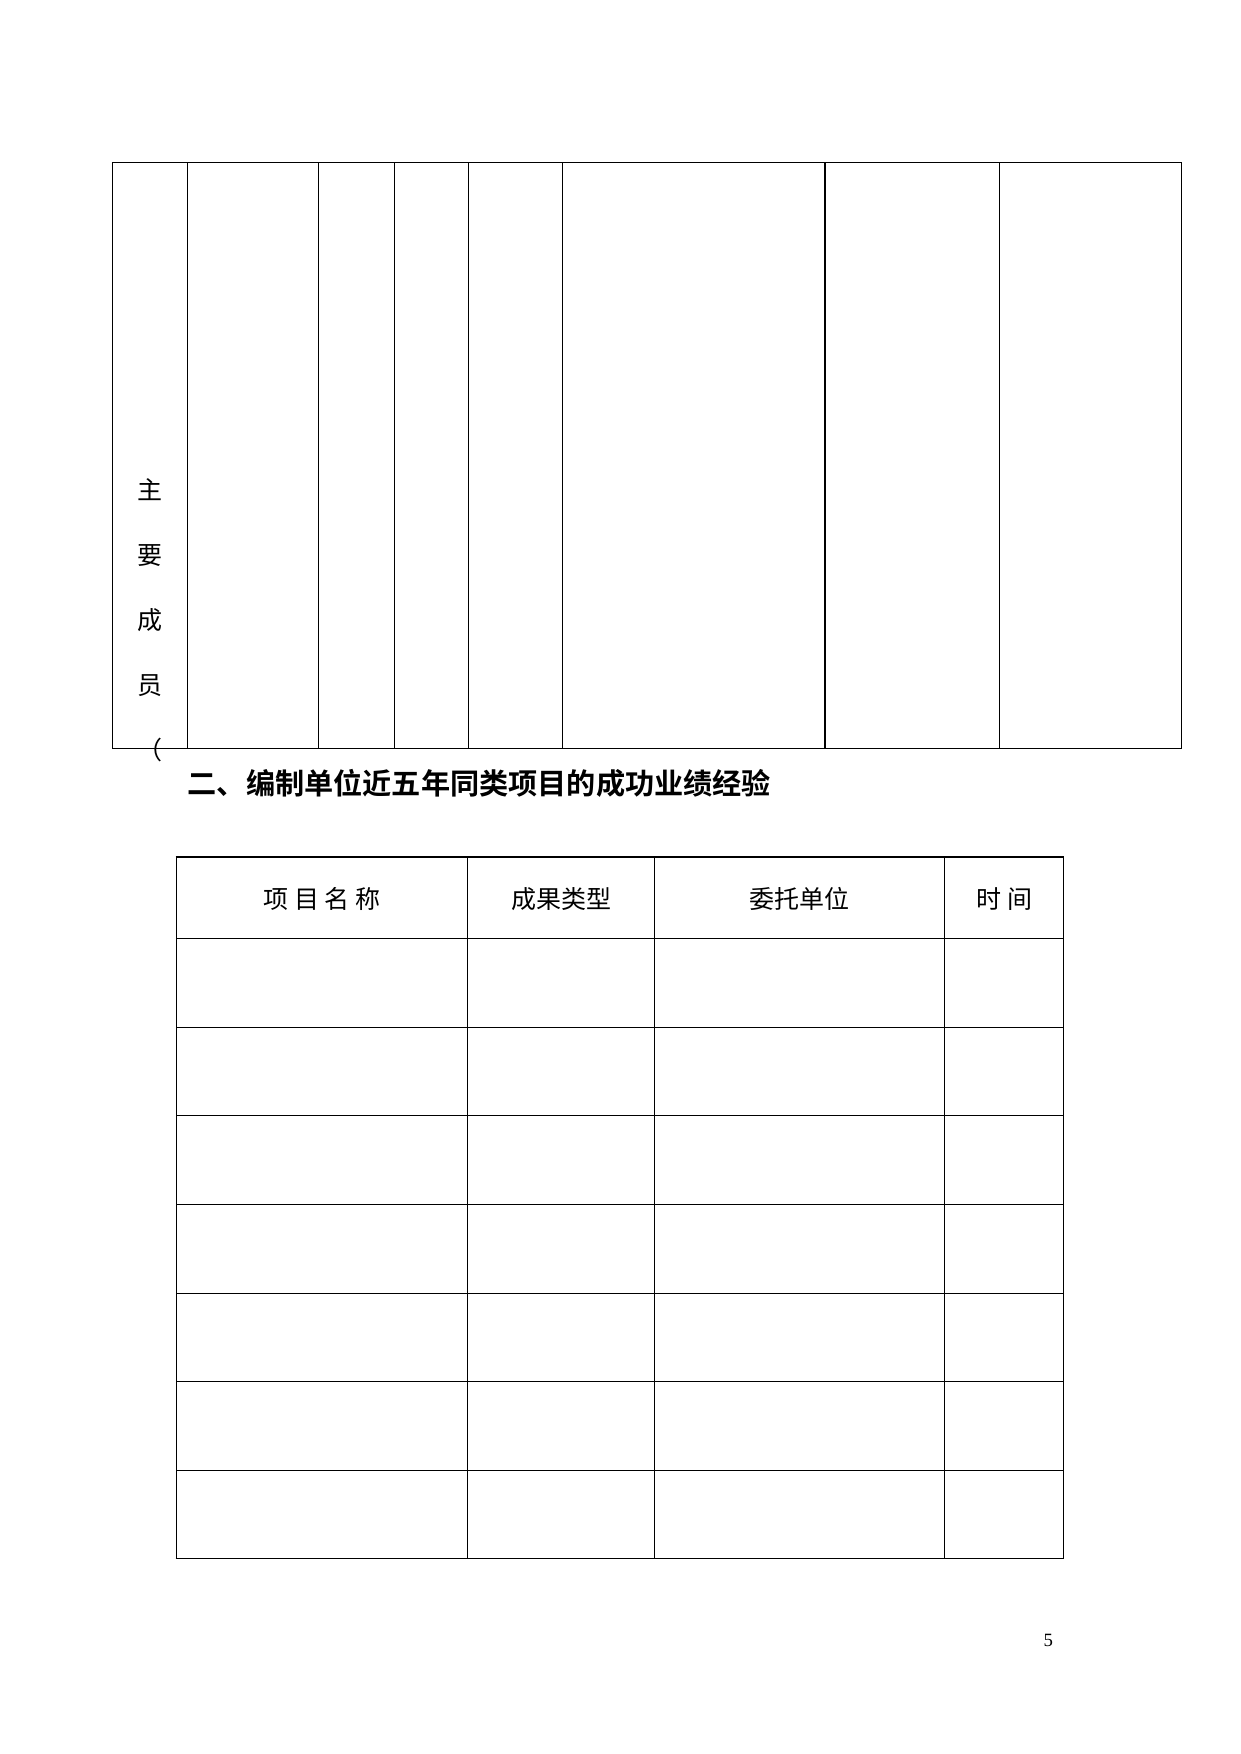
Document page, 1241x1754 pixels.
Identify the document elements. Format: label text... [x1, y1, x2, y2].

table_cell [655, 1382, 944, 1469]
table_cell [826, 163, 999, 748]
table_cell [945, 1116, 1063, 1204]
table_cell [945, 1294, 1063, 1381]
list 编制单位近五年同类项目的成功业绩经验 [187, 749, 1053, 814]
table_header 成果类型 [468, 858, 654, 938]
table_cell [468, 939, 654, 1027]
table_cell [655, 1205, 944, 1292]
table_cell [468, 1028, 654, 1115]
table_cell [177, 939, 467, 1027]
table_cell [177, 1471, 467, 1558]
table_cell [469, 163, 562, 748]
table_header 时 间 [945, 858, 1063, 938]
table_cell [177, 1205, 467, 1292]
table_cell [468, 1294, 654, 1381]
table_cell [655, 1028, 944, 1115]
table_cell [945, 1205, 1063, 1292]
table_cell [945, 1028, 1063, 1115]
table_cell [468, 1382, 654, 1469]
table_header 项 目 名 称 [177, 858, 467, 938]
table_cell [945, 939, 1063, 1027]
table_cell [655, 1471, 944, 1558]
table_cell [563, 163, 824, 748]
table_header 委托单位 [655, 858, 944, 938]
table_cell [655, 1116, 944, 1204]
table_cell [945, 1471, 1063, 1558]
table_cell [177, 1116, 467, 1204]
table_cell [468, 1471, 654, 1558]
table_cell [945, 1382, 1063, 1469]
table_cell [177, 1294, 467, 1381]
table_cell [655, 939, 944, 1027]
table_cell [655, 1294, 944, 1381]
table_cell [468, 1116, 654, 1204]
table_cell [188, 163, 318, 748]
table_cell [177, 1028, 467, 1115]
table_cell [1000, 163, 1181, 748]
table_cell [395, 163, 468, 748]
table_cell [319, 163, 394, 748]
table_cell [468, 1205, 654, 1292]
table_cell [177, 1382, 467, 1469]
